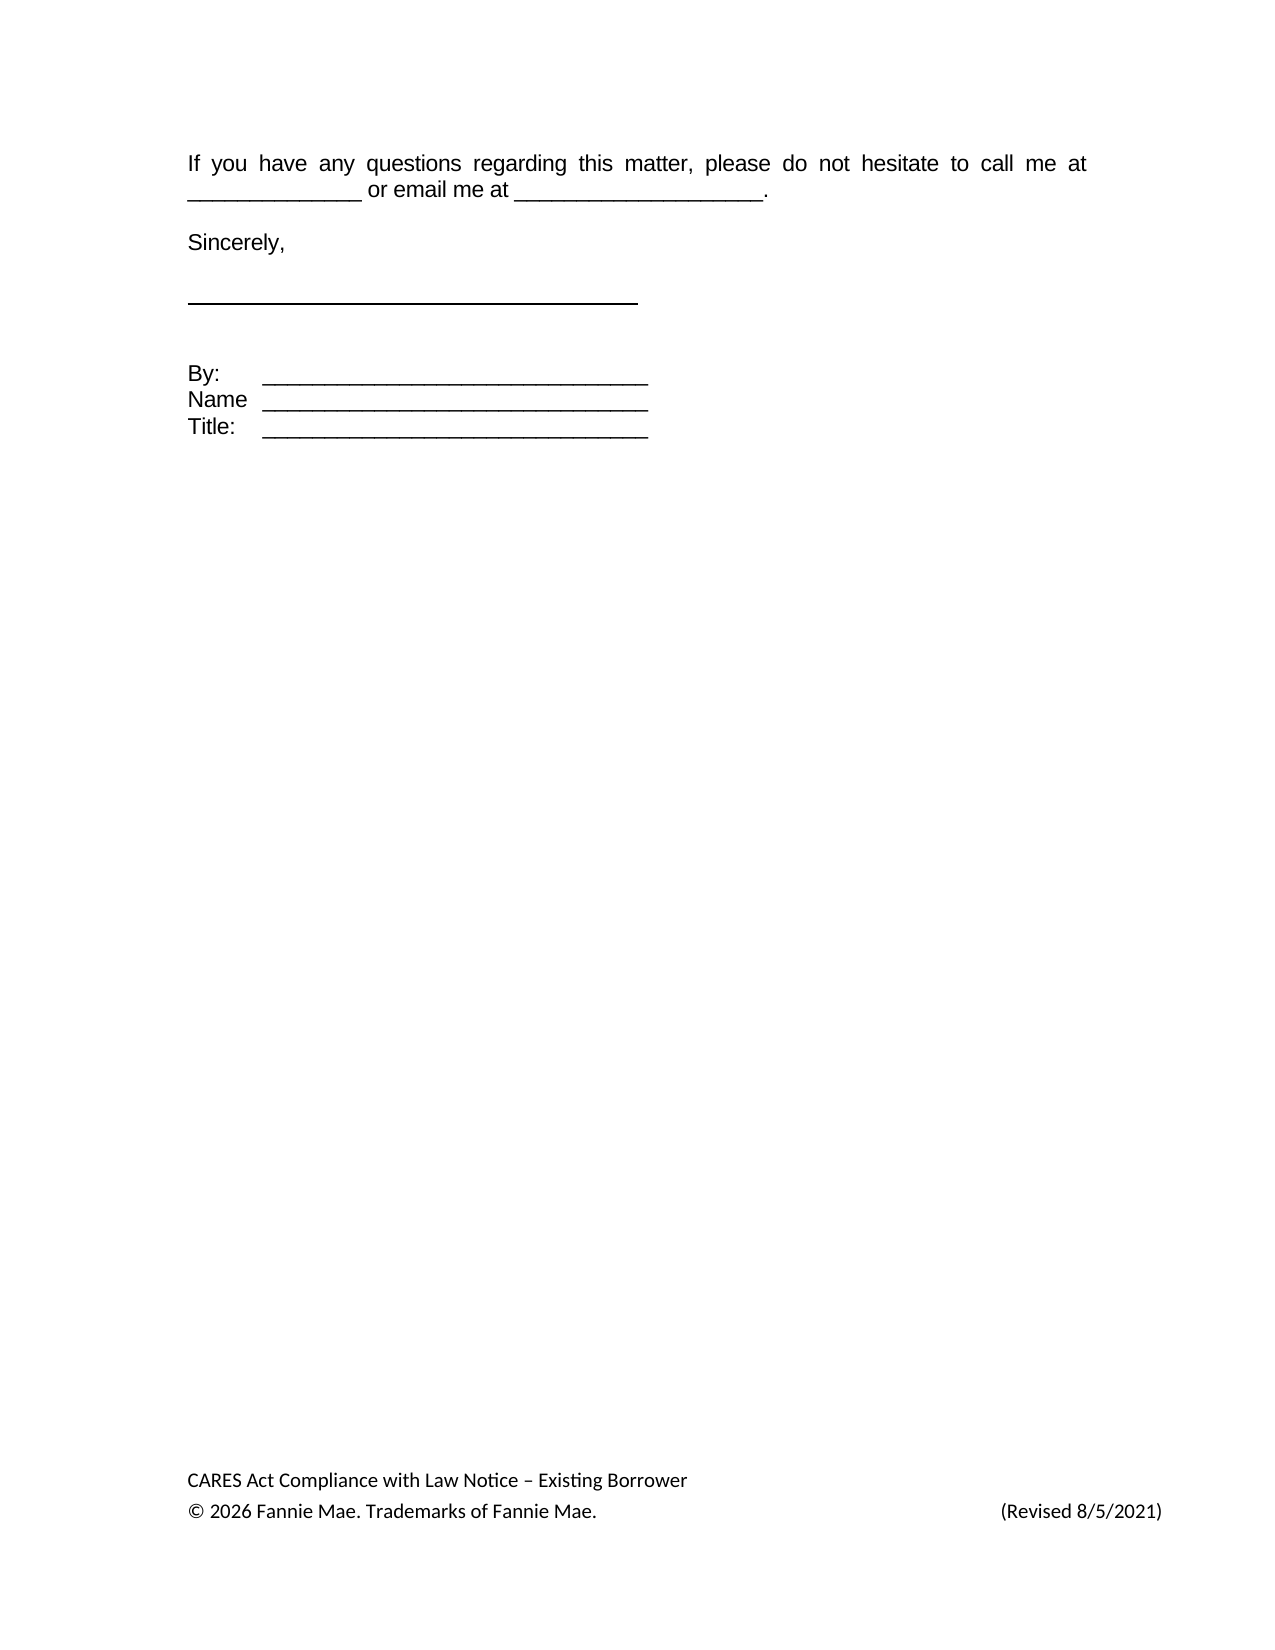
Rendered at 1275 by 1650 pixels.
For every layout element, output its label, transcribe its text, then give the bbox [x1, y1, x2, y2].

text Name _______________________________ [187, 386, 1087, 413]
text Title: _______________________________ [187, 413, 1087, 439]
text If you have any questions regarding this matter, please do not hesitate to call me at ______________ or email me at ____________________. [187, 150, 1087, 203]
text By: _______________________________ [187, 360, 1087, 386]
text Sincerely, [187, 229, 1087, 255]
